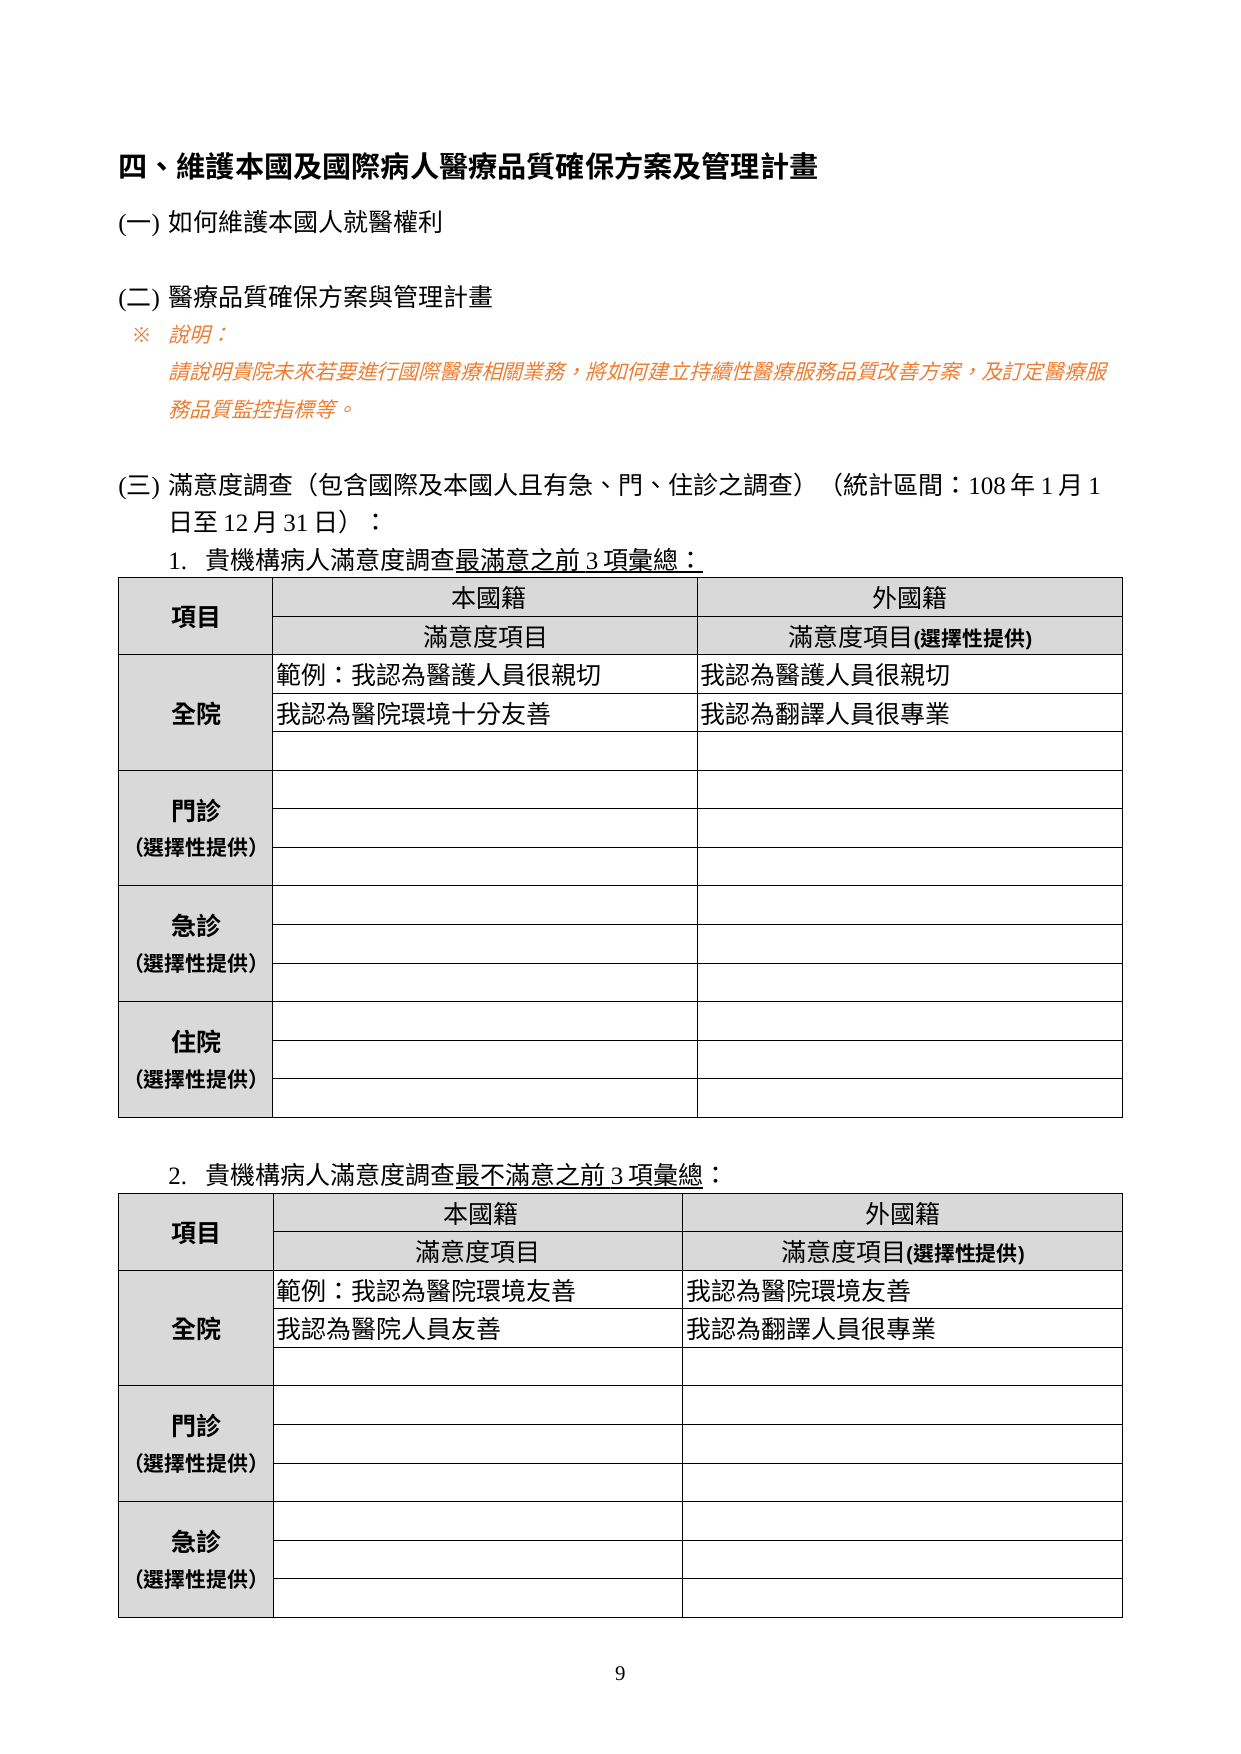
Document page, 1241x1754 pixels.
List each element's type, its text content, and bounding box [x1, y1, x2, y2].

list 貴機構病人滿意度調查最不滿意之前3項彙總： [168, 1155, 1122, 1193]
table_header 本國籍 [273, 578, 697, 616]
table_header 項目 [119, 578, 272, 654]
table_cell [683, 1425, 1122, 1462]
table_cell 我認為翻譯人員很專業 [698, 694, 1122, 731]
table_cell 1 [698, 1041, 1122, 1078]
table_cell 1 [698, 886, 1122, 924]
table_cell 範例：我認為醫護人員很親切 [273, 655, 697, 693]
table_cell 門診 （選擇性提供） [119, 771, 272, 885]
table_cell [273, 848, 697, 885]
table_cell 滿意度項目 [274, 1232, 682, 1270]
table_cell [683, 1348, 1122, 1385]
table_cell [683, 1464, 1122, 1501]
list 滿意度調查（包含國際及本國人且有急、門、住診之調查）（統計區間：108年1月1日至12月31日）： [118, 464, 1122, 539]
list 如何維護本國人就醫權利 [118, 202, 1122, 239]
table_cell [698, 964, 1122, 1001]
text ※ 說明： [133, 314, 1122, 352]
table_cell [698, 809, 1122, 847]
table_cell 1 [698, 1079, 1122, 1117]
table_cell 範例：我認為醫院環境友善 [274, 1271, 682, 1308]
table_cell 門診 （選擇性提供） [119, 1386, 273, 1501]
table_cell 1 [683, 1502, 1122, 1539]
table_header 外國籍 [683, 1194, 1122, 1231]
table_header 外國籍 [698, 578, 1122, 616]
table_cell 1 [273, 1002, 697, 1039]
table_cell 1 [273, 886, 697, 924]
table_cell [274, 1579, 682, 1617]
table_cell [698, 771, 1122, 808]
table_cell 全院 [119, 655, 272, 770]
table_cell 急診 （選擇性提供） [119, 1502, 273, 1617]
list 醫療品質確保方案與管理計畫 [118, 277, 1122, 314]
table_cell 我認為醫院環境十分友善 [273, 694, 697, 731]
table_cell 我認為醫院人員友善 [274, 1309, 682, 1347]
table_cell 1 [273, 1079, 697, 1117]
table_cell [683, 1579, 1122, 1617]
table_cell [274, 1425, 682, 1462]
table_cell [274, 1464, 682, 1501]
table_cell 1 [274, 1386, 682, 1424]
table_cell 1 [698, 1002, 1122, 1039]
table_cell 全院 [119, 1271, 273, 1385]
table_header 本國籍 [274, 1194, 682, 1231]
table_cell 滿意度項目(選擇性提供) [698, 617, 1122, 654]
table_cell [274, 1541, 682, 1578]
table_cell 1 [683, 1386, 1122, 1424]
table_cell 滿意度項目(選擇性提供) [683, 1232, 1122, 1270]
table_cell 1 [273, 771, 697, 808]
table_cell [273, 925, 697, 962]
table_cell 1 [274, 1502, 682, 1539]
table_cell 我認為醫護人員很親切 [698, 655, 1122, 693]
table_cell 1 [273, 1041, 697, 1078]
table_cell 住院 （選擇性提供） [119, 1002, 272, 1117]
table_cell [698, 925, 1122, 962]
table_cell [273, 964, 697, 1001]
table_cell [683, 1541, 1122, 1578]
table_cell [273, 732, 697, 770]
table_cell 我認為翻譯人員很專業 [683, 1309, 1122, 1347]
table_header 項目 [119, 1194, 273, 1270]
table_cell [274, 1348, 682, 1385]
table_cell 急診 （選擇性提供） [119, 886, 272, 1001]
table_cell [698, 732, 1122, 770]
text 請說明貴院未來若要進行國際醫療相關業務，將如何建立持續性醫療服務品質改善方案，及訂定醫療服務品質監控指標等。 [168, 352, 1122, 427]
table_cell 滿意度項目 [273, 617, 697, 654]
table_cell 我認為醫院環境友善 [683, 1271, 1122, 1308]
table_cell [698, 848, 1122, 885]
text 四、維護本國及國際病人醫療品質確保方案及管理計畫 [118, 127, 1122, 202]
list 貴機構病人滿意度調查最滿意之前3項彙總： [168, 539, 1122, 577]
table_cell [273, 809, 697, 847]
